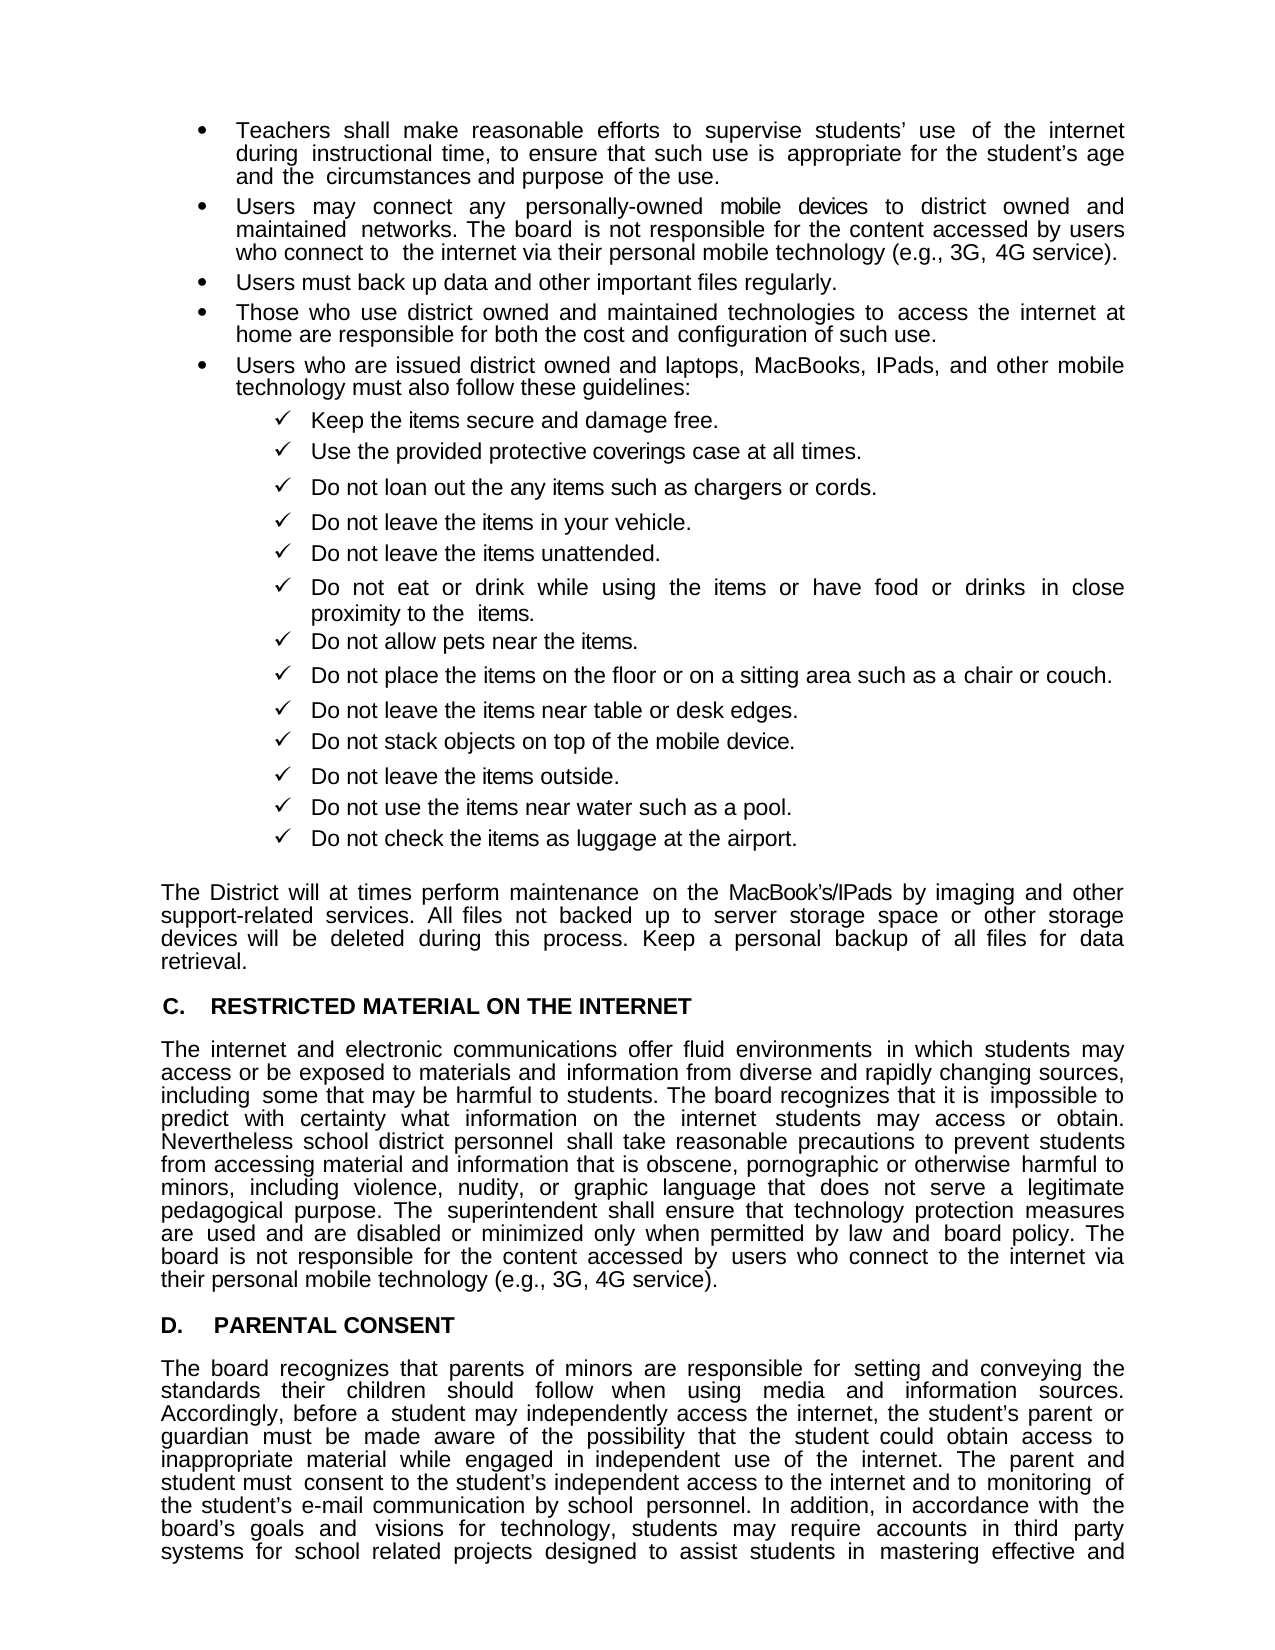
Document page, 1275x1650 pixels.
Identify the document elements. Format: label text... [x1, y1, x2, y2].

list Do not leave the items in your vehicle. [273, 509, 1125, 535]
list Do not eat or drink while using the items or have food or drinks in close proximity to the items. [273, 573, 1125, 626]
list Do not use the items near water such as a pool. [273, 794, 1125, 820]
list Users must back up data and other important files regularly. [198, 272, 1125, 295]
subtitle D. PARENTAL CONSENT [160, 1311, 1125, 1339]
list Users may connect any personally-owned mobile devices to district owned and maintained networks. The board is not responsible for the content accessed by users who connect to the internet via their personal mobile technology (e.g., 3G, 4G service). [198, 196, 1125, 265]
text The internet and electronic communications offer fluid environments in which students may access or be exposed to materials and information from diverse and rapidly changing sources, including some that may be harmful to students. The board recognizes that it is impossible to predict with certainty what information on the internet students may access or obtain. Nevertheless school district personnel shall take reasonable precautions to prevent students from accessing material and information that is obscene, pornographic or otherwise harmful to minors, including violence, nudity, or graphic language that does not serve a legitimate pedagogical purpose. The superintendent shall ensure that technology protection measures are used and are disabled or minimized only when permitted by law and board policy. The board is not responsible for the content accessed by users who connect to the internet via their personal mobile technology (e.g., 3G, 4G service). [161, 1039, 1125, 1292]
list Use the provided protective coverings case at all times. [273, 438, 1125, 464]
list Do not check the items as luggage at the airport. [273, 825, 1125, 851]
list Do not loan out the any items such as chargers or cords. [273, 473, 1125, 500]
list Do not allow pets near the items. [273, 628, 1125, 654]
list Do not stack objects on top of the mobile device. [273, 728, 1125, 754]
list Keep the items secure and damage free. [273, 407, 1125, 433]
list Do not leave the items near table or desk edges. [273, 697, 1125, 723]
list Do not place the items on the floor or on a sitting area such as a chair or couch. [273, 662, 1125, 688]
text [161, 1358, 1125, 1565]
list Users who are issued district owned and laptops, MacBooks, IPads, and other mobile technology must also follow these guidelines: [198, 355, 1125, 401]
list Do not leave the items unattended. [273, 540, 1125, 566]
list Teachers shall make reasonable efforts to supervise students’ use of the internet during instructional time, to ensure that such use is appropriate for the student’s age and the circumstances and purpose of the use. [198, 120, 1125, 189]
text The District will at times perform maintenance on the MacBook’s/IPads by imaging and other support-related services. All files not backed up to server storage space or other storage devices will be deleted during this process. Keep a personal backup of all files for data retrieval. [161, 882, 1125, 974]
list Do not leave the items outside. [273, 763, 1125, 789]
subtitle C. RESTRICTED MATERIAL ON THE INTERNET [150, 991, 1125, 1020]
list Those who use district owned and maintained technologies to access the internet at home are responsible for both the cost and configuration of such use. [198, 302, 1125, 348]
